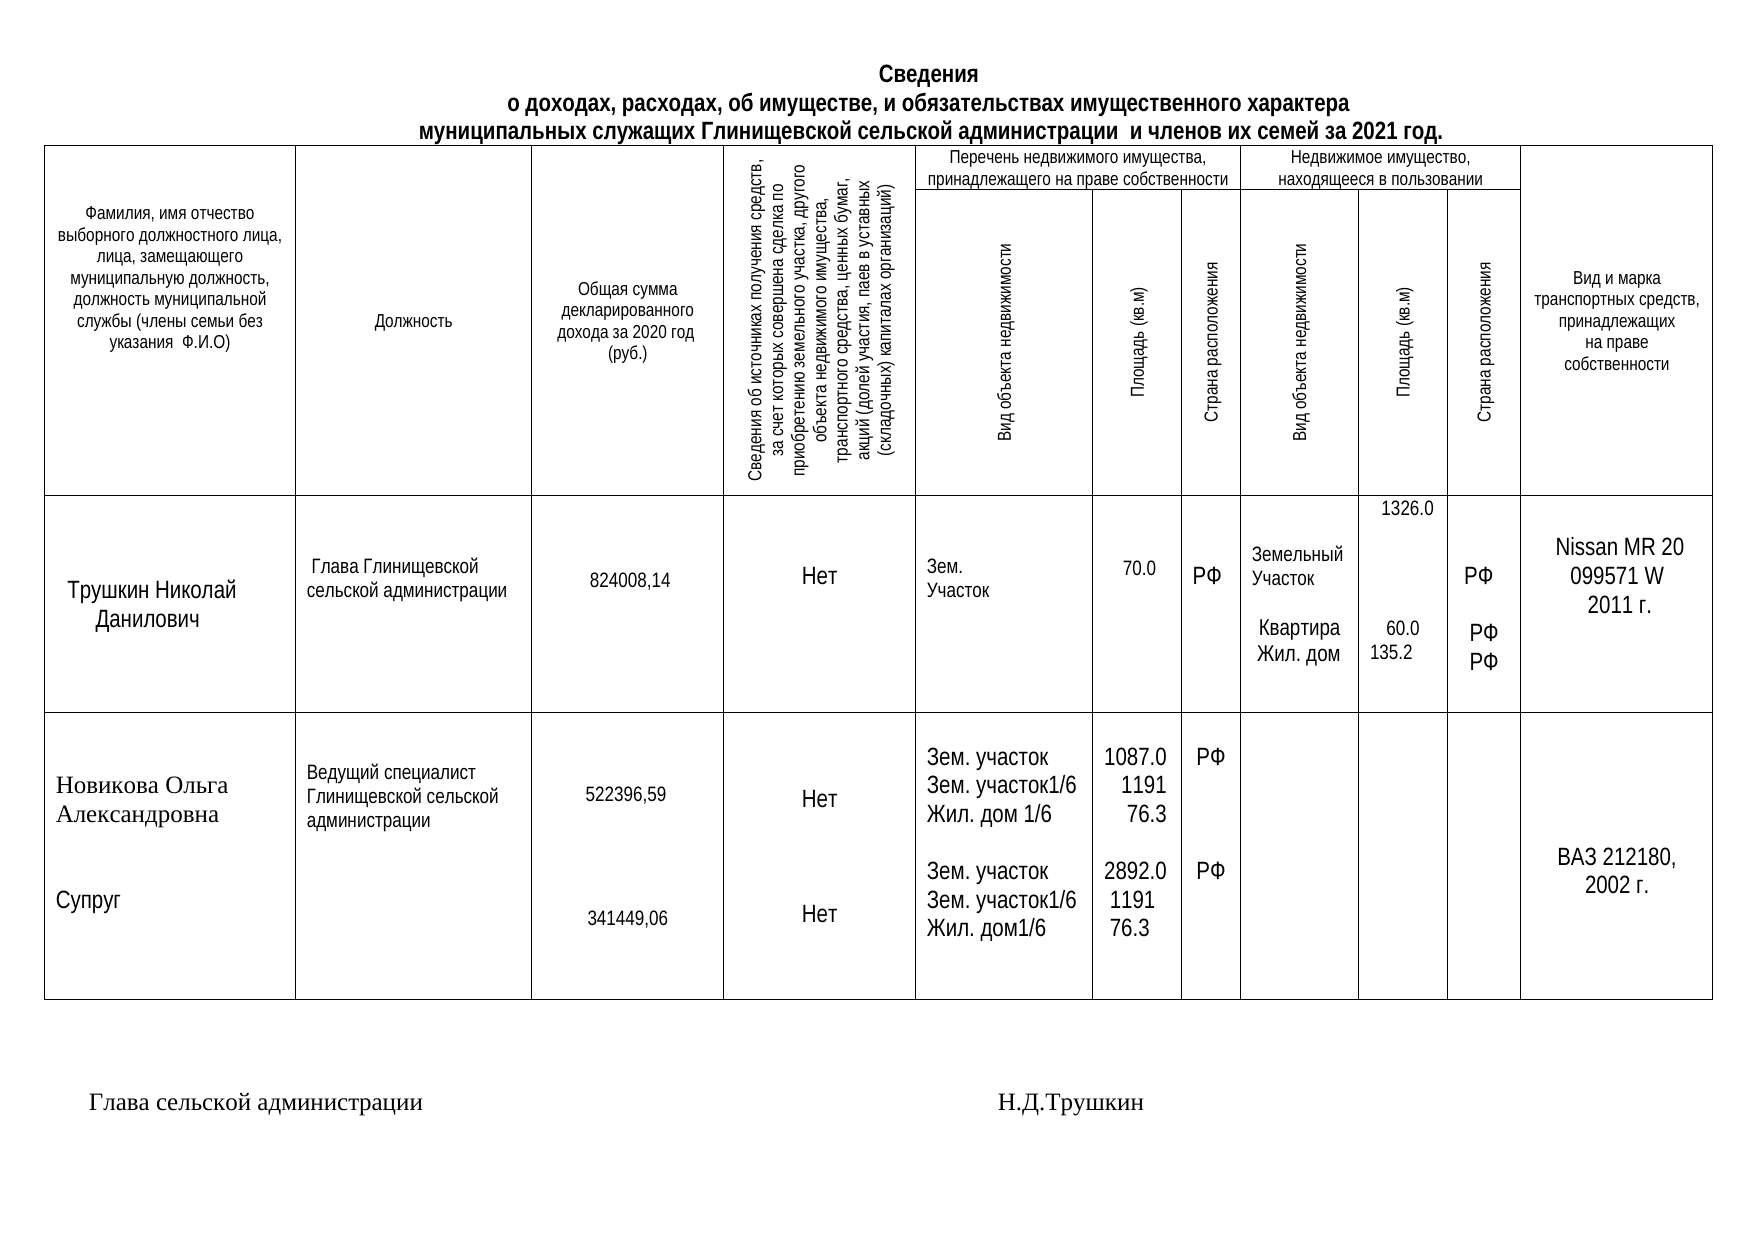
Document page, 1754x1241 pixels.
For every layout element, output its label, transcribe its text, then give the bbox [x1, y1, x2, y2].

text о доходах, расходах, об имуществе, и обязательствах имущественного характера [89, 88, 1695, 116]
table_cell РФ РФ РФ [1448, 496, 1520, 712]
table_cell Нет [724, 496, 915, 712]
table_header Вид и марка транспортных средств, принадлежащих на праве собственности [1521, 146, 1712, 495]
table_header Фамилия, имя отчество выборного должностного лица, лица, замещающего муниципальную должность, должность муниципальной службы (члены семьи без указания Ф.И.О) [45, 146, 295, 495]
table_cell Вид объекта недвижимости [1241, 190, 1358, 495]
table_cell [1359, 713, 1447, 999]
table_cell Зем. участок Зем. участок1/6 Жил. дом 1/6 Зем. участок Зем. участок1/6 Жил. дом1/6 [916, 713, 1092, 999]
table_cell Площадь (кв.м) [1093, 190, 1181, 495]
text муниципальных служащих Глинищевской сельской администрации и членов их семей за 2021 год. [89, 116, 1695, 145]
table_header Перечень недвижимого имущества, принадлежащего на праве собственности [916, 146, 1240, 189]
table_cell Страна расположения [1448, 190, 1520, 495]
table_cell 824008,14 [532, 496, 723, 712]
table_cell Площадь (кв.м) [1359, 190, 1447, 495]
table_cell Новикова Ольга Александровна Супруг [45, 713, 295, 999]
table_cell 70.0 [1093, 496, 1181, 712]
table_cell [1448, 713, 1520, 999]
table_cell Вид объекта недвижимости [916, 190, 1092, 495]
table_header Недвижимое имущество, находящееся в пользовании [1241, 146, 1520, 189]
table_cell Глава Глинищевской сельской администрации [296, 496, 531, 712]
table_cell Nissan MR 20 099571 W 2011 г. [1521, 496, 1712, 712]
text Сведения [89, 59, 1695, 88]
table_cell РФ [1182, 496, 1240, 712]
table_cell Страна расположения [1182, 190, 1240, 495]
table_cell ВАЗ 212180, 2002 г. [1521, 713, 1712, 999]
table_cell 522396,59 341449,06 [532, 713, 723, 999]
table_header Общая сумма декларированного дохода за 2020 год (руб.) [532, 146, 723, 495]
table_cell Земельный Участок Квартира Жил. дом [1241, 496, 1358, 712]
text Глава сельской администрации Н.Д.Трушкин [89, 1087, 1695, 1115]
table_cell Трушкин Николай Данилович [45, 496, 295, 712]
table_cell РФ РФ [1182, 713, 1240, 999]
table_header Должность [296, 146, 531, 495]
table_header Сведения об источниках получения средств, за счет которых совершена сделка по приобретению земельного участка, другого объекта недвижимого имущества, транспортного средства, ценных бумаг, акций (долей участия, паев в уставных (складочных) капиталах организаций) [724, 146, 915, 495]
table_cell [1241, 713, 1358, 999]
table_cell 1326.0 60.0 135.2 [1359, 496, 1447, 712]
table_cell Ведущий специалист Глинищевской сельской администрации [296, 713, 531, 999]
table_cell Зем. Участок [916, 496, 1092, 712]
table_cell Нет Нет [724, 713, 915, 999]
table_cell 1087.0 1191 76.3 2892.0 1191 76.3 [1093, 713, 1181, 999]
